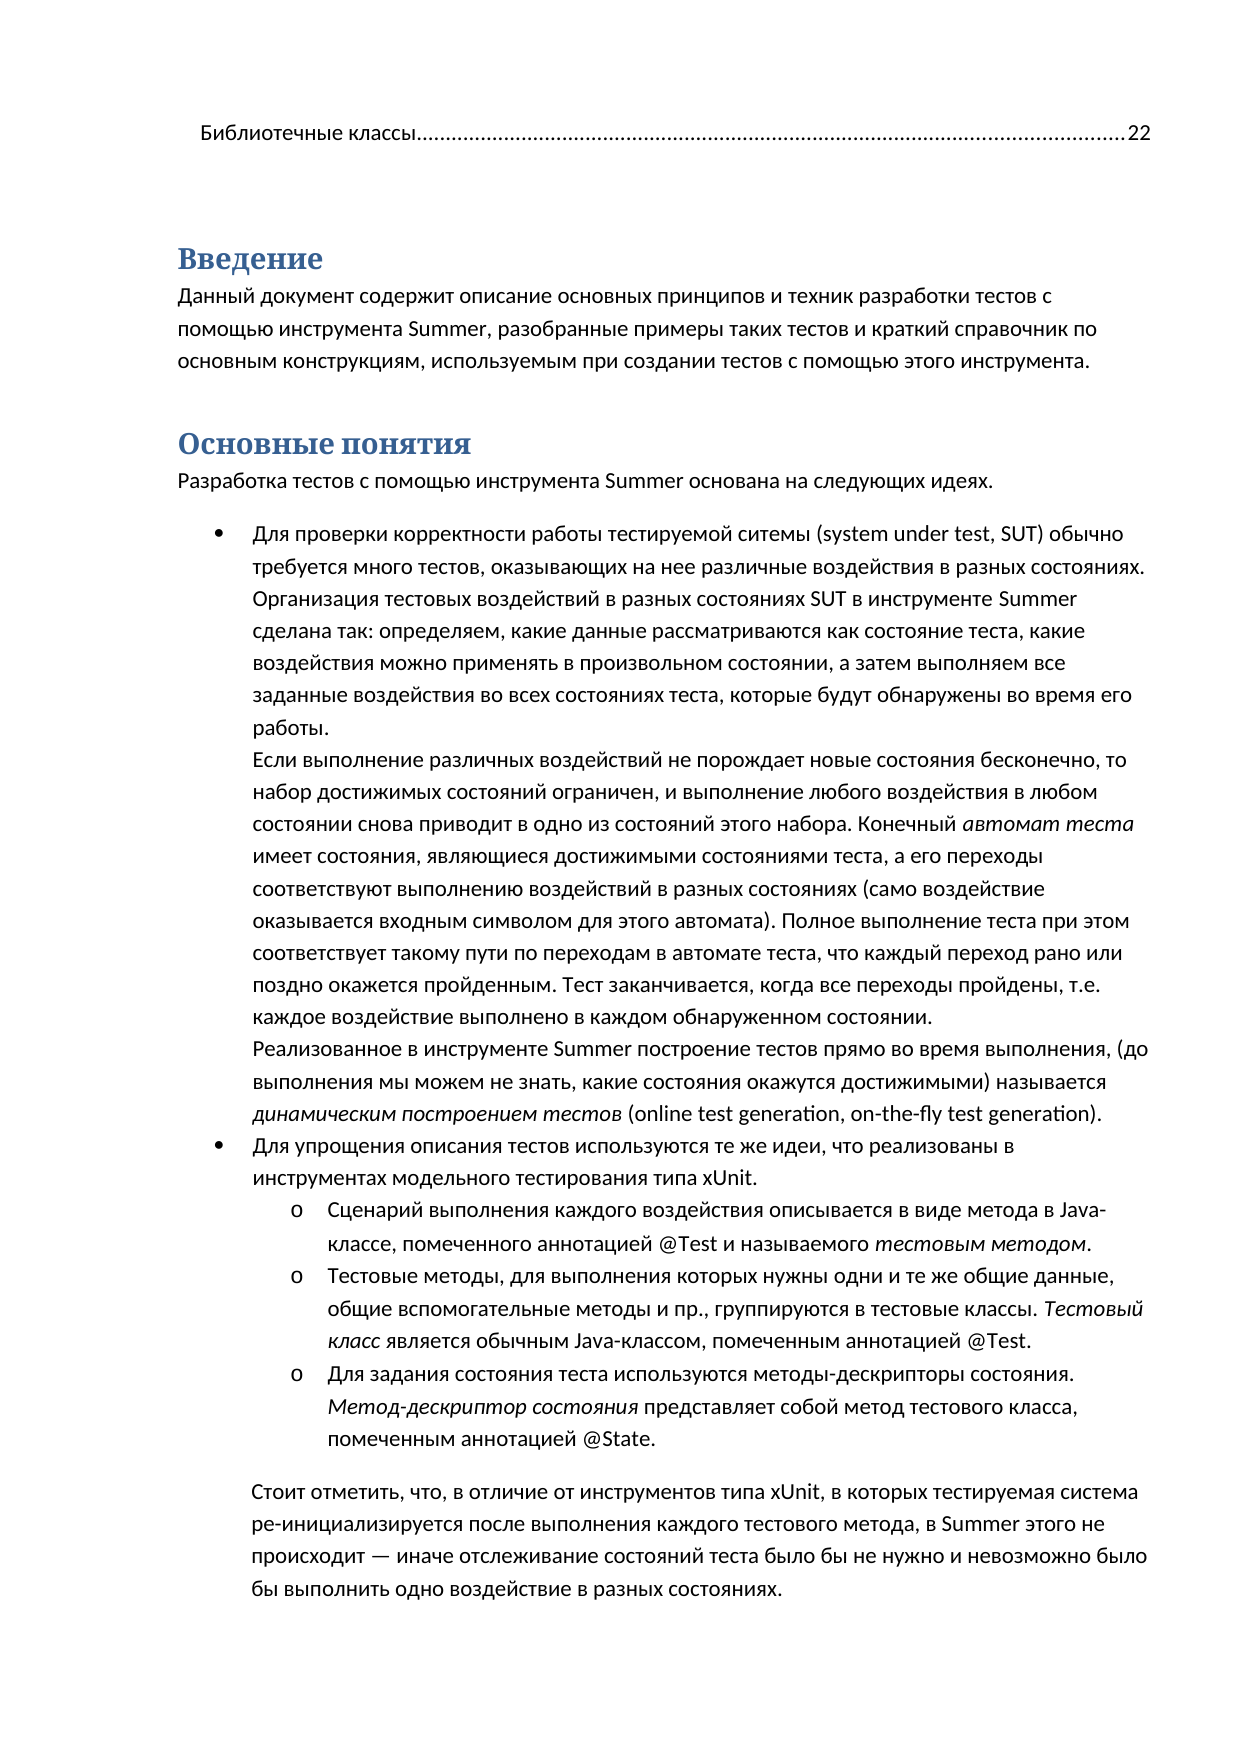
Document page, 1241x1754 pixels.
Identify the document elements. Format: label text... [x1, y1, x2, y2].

subtitle Основные понятия [177, 428, 1152, 462]
list Тестовые методы, для выполнения которых нужны одни и те же общие данные, общие вспомогательные методы и пр., группируются в тестовые классы. Тестовый класс является обычным Java-классом, помеченным аннотацией @Test. [290, 1261, 1152, 1354]
list Организация тестовых воздействий в разных состояниях SUT в инструменте Summer сделана так: определяем, какие данные рассматриваются как состояние теста, какие воздействия можно применять в произвольном состоянии, а затем выполняем все заданные воздействия во всех состояниях теста, которые будут обнаружены во время его работы. Если выполнение различных воздействий не порождает новые состояния бесконечно, то набор достижимых состояний ограничен, и выполнение любого воздействия в любом состоянии снова приводит в одно из состояний этого набора. Конечный автомат теста имеет состояния, являющиеся достижимыми состояниями теста, а его переходы соответствуют выполнению воздействий в разных состояниях (само воздействие оказывается входным символом для этого автомата). Полное выполнение теста при этом соответствует такому пути по переходам в автомате теста, что каждый переход рано или поздно окажется пройденным. Тест заканчивается, когда все переходы пройдены, т.е. каждое воздействие выполнено в каждом обнаруженном состоянии. Реализованное в инструменте Summer построение тестов прямо во время выполнения, (до выполнения мы можем не знать, какие состояния окажутся достижимыми) называется динамическим построением тестов (online test generation, on-the-fly test generation). [252, 584, 1152, 1127]
list Для упрощения описания тестов используются те же идеи, что реализованы в инструментах модельного тестирования типа xUnit. [215, 1131, 1152, 1191]
text Данный документ содержит описание основных принципов и техник разработки тестов с помощью инструмента Summer, разобранные примеры таких тестов и краткий справочник по основным конструкциям, используемым при создании тестов с помощью этого инструмента. [177, 281, 1152, 374]
list Сценарий выполнения каждого воздействия описывается в виде метода в Java-классе, помеченного аннотацией @Test и называемого тестовым методом. [290, 1196, 1152, 1257]
text Разработка тестов с помощью инструмента Summer основана на следующих идеях. [177, 467, 1152, 494]
text Стоит отметить, что, в отличие от инструментов типа xUnit, в которых тестируемая система ре-инициализируется после выполнения каждого тестового метода, в Summer этого не происходит — иначе отслеживание состояний теста было бы не нужно и невозможно было бы выполнить одно воздействие в разных состояниях. [251, 1477, 1152, 1602]
subtitle Введение [177, 243, 1152, 276]
list Для задания состояния теста используются методы-дескрипторы состояния. Метод-дескриптор состояния представляет собой метод тестового класса, помеченным аннотацией @State. [290, 1359, 1152, 1452]
list Для проверки корректности работы тестируемой ситемы (system under test, SUT) обычно требуется много тестов, оказывающих на нее различные воздействия в разных состояниях. [215, 519, 1152, 580]
